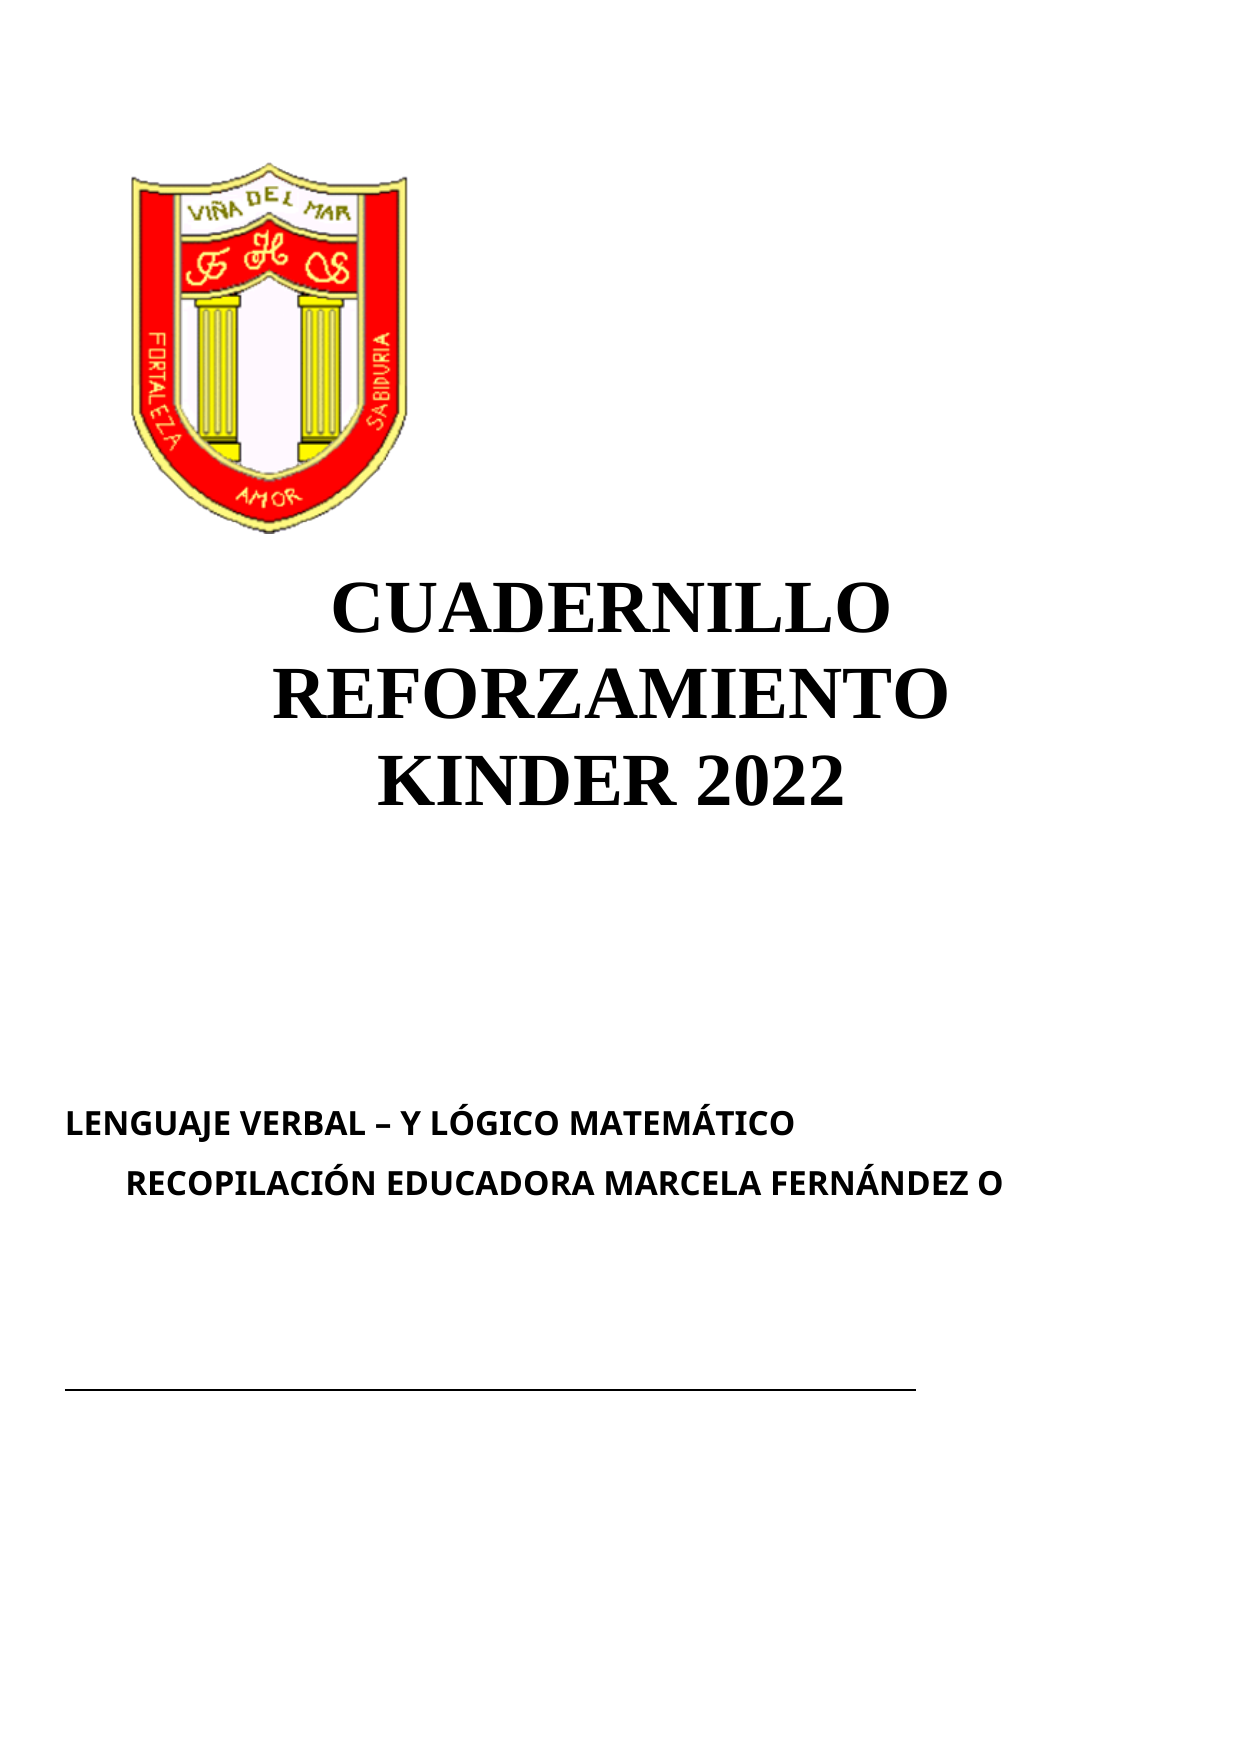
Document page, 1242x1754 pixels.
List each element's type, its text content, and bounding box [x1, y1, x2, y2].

picture [131, 162, 408, 534]
text RECOPILACIÓN EDUCADORA MARCELA FERNÁNDEZ O [64, 1147, 1158, 1207]
text LENGUAJE VERBAL – Y LÓGICO MATEMÁTICO [64, 1087, 1158, 1147]
